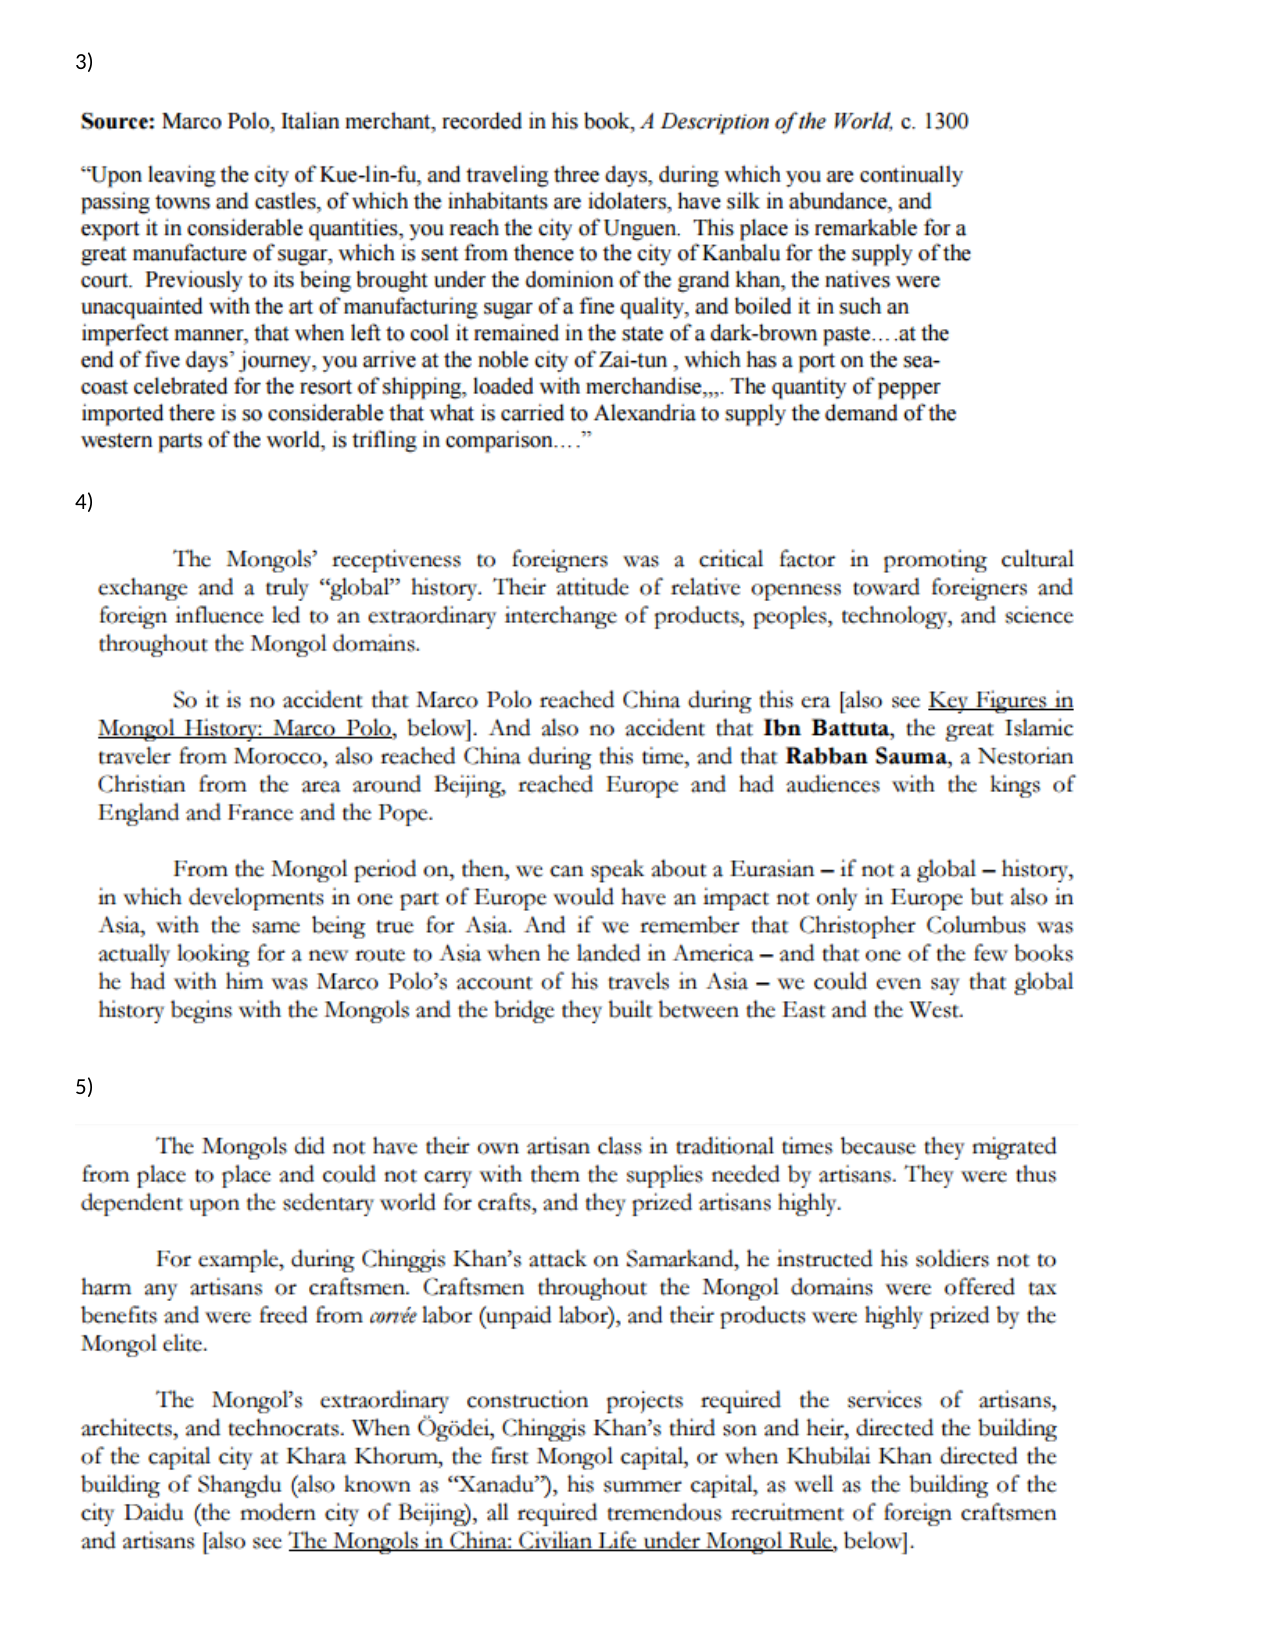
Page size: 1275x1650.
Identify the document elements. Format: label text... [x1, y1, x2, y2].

text 5) [75, 1072, 1200, 1100]
text 3) [75, 47, 1200, 75]
text 4) [75, 487, 1200, 515]
